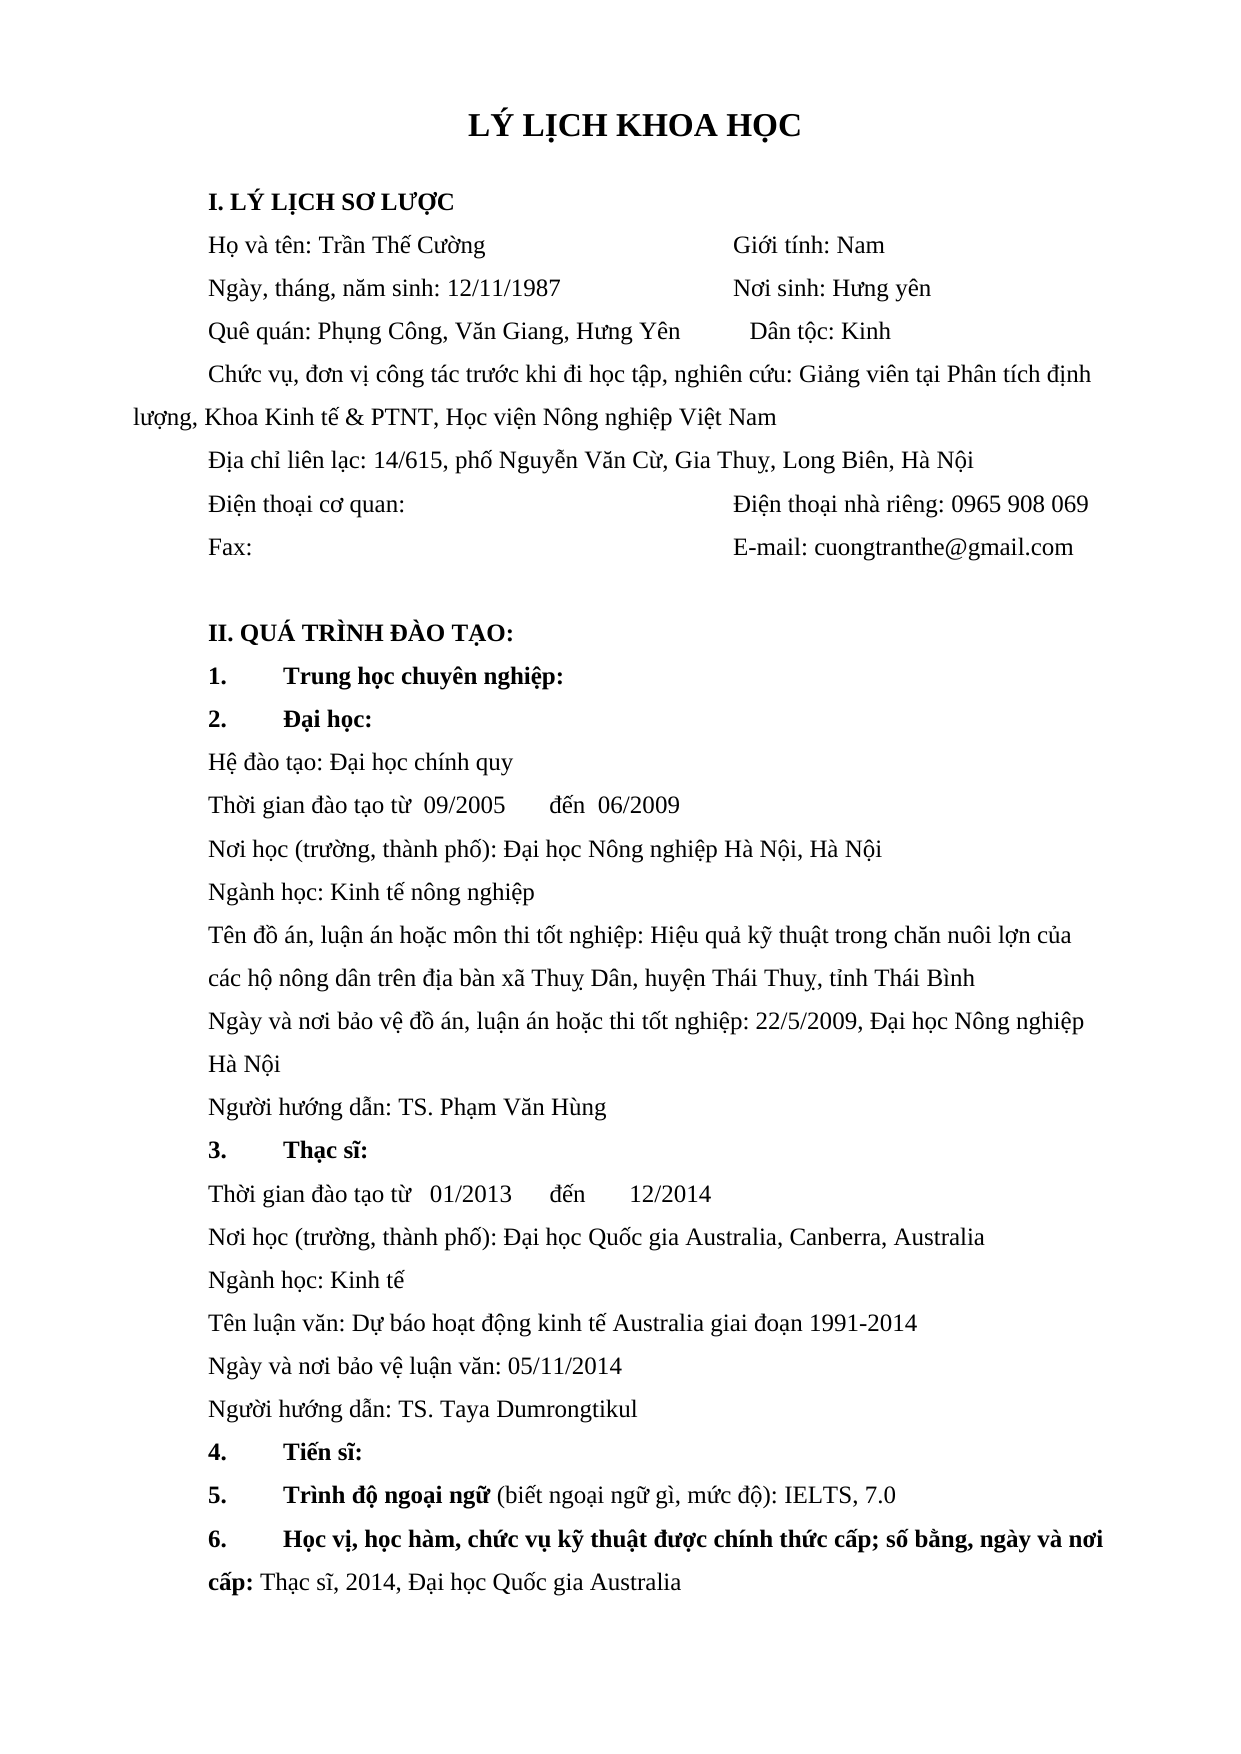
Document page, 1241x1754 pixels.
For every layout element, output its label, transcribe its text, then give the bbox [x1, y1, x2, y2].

text Người hướng dẫn: TS. Taya Dumrongtikul [133, 1394, 1137, 1423]
list Đại học: [133, 704, 1137, 733]
text Tên đồ án, luận án hoặc môn thi tốt nghiệp: Hiệu quả kỹ thuật trong chăn nuôi lợn của các hộ nông dân trên địa bàn xã Thuỵ Dân, huyện Thái Thuỵ, tỉnh Thái Bình [133, 920, 1137, 992]
text Ngày và nơi bảo vệ luận văn: 05/11/2014 [133, 1351, 1137, 1380]
text Nơi học (trường, thành phố): Đại học Nông nghiệp Hà Nội, Hà Nội [133, 834, 1137, 862]
text I. LÝ LỊCH SƠ LƯỢC [133, 187, 1137, 216]
text Ngày, tháng, năm sinh: 12/11/1987 Nơi sinh: Hưng yên [133, 273, 1137, 302]
list Tiến sĩ: [133, 1437, 1137, 1466]
text Ngành học: Kinh tế [133, 1265, 1137, 1294]
text Ngành học: Kinh tế nông nghiệp [133, 877, 1137, 906]
text Thời gian đào tạo từ 01/2013 đến 12/2014 [133, 1179, 1137, 1207]
text Fax: E-mail: cuongtranthe@gmail.com [133, 532, 1137, 561]
list Thạc sĩ: [133, 1136, 1137, 1164]
text Thời gian đào tạo từ 09/2005 đến 06/2009 [133, 791, 1137, 819]
text Tên luận văn: Dự báo hoạt động kinh tế Australia giai đoạn 1991-2014 [133, 1308, 1137, 1337]
text Địa chỉ liên lạc: 14/615, phố Nguyễn Văn Cừ, Gia Thuỵ, Long Biên, Hà Nội [133, 446, 1137, 474]
text Chức vụ, đơn vị công tác trước khi đi học tập, nghiên cứu: Giảng viên tại Phân tích định lượng, Khoa Kinh tế & PTNT, Học viện Nông nghiệp Việt Nam [133, 359, 1137, 431]
text LÝ LỊCH KHOA HỌC [133, 103, 1137, 145]
list Học vị, học hàm, chức vụ kỹ thuật được chính thức cấp; số bằng, ngày và nơi cấp: Thạc sĩ, 2014, Đại học Quốc gia Australia [133, 1524, 1137, 1596]
text II. QUÁ TRÌNH ĐÀO TẠO: [133, 618, 1137, 647]
text Nơi học (trường, thành phố): Đại học Quốc gia Australia, Canberra, Australia [133, 1222, 1137, 1251]
text Hệ đào tạo: Đại học chính quy [133, 747, 1137, 776]
text Người hướng dẫn: TS. Phạm Văn Hùng [133, 1092, 1137, 1121]
text Điện thoại cơ quan: Điện thoại nhà riêng: 0965 908 069 [133, 489, 1137, 517]
text Quê quán: Phụng Công, Văn Giang, Hưng Yên Dân tộc: Kinh [133, 316, 1137, 345]
list Trình độ ngoại ngữ (biết ngoại ngữ gì, mức độ): IELTS, 7.0 [133, 1481, 1137, 1509]
list Trung học chuyên nghiệp: [133, 661, 1137, 690]
text Họ và tên: Trần Thế Cường Giới tính: Nam [133, 230, 1137, 259]
text Ngày và nơi bảo vệ đồ án, luận án hoặc thi tốt nghiệp: 22/5/2009, Đại học Nông nghiệp Hà Nội [133, 1006, 1137, 1078]
